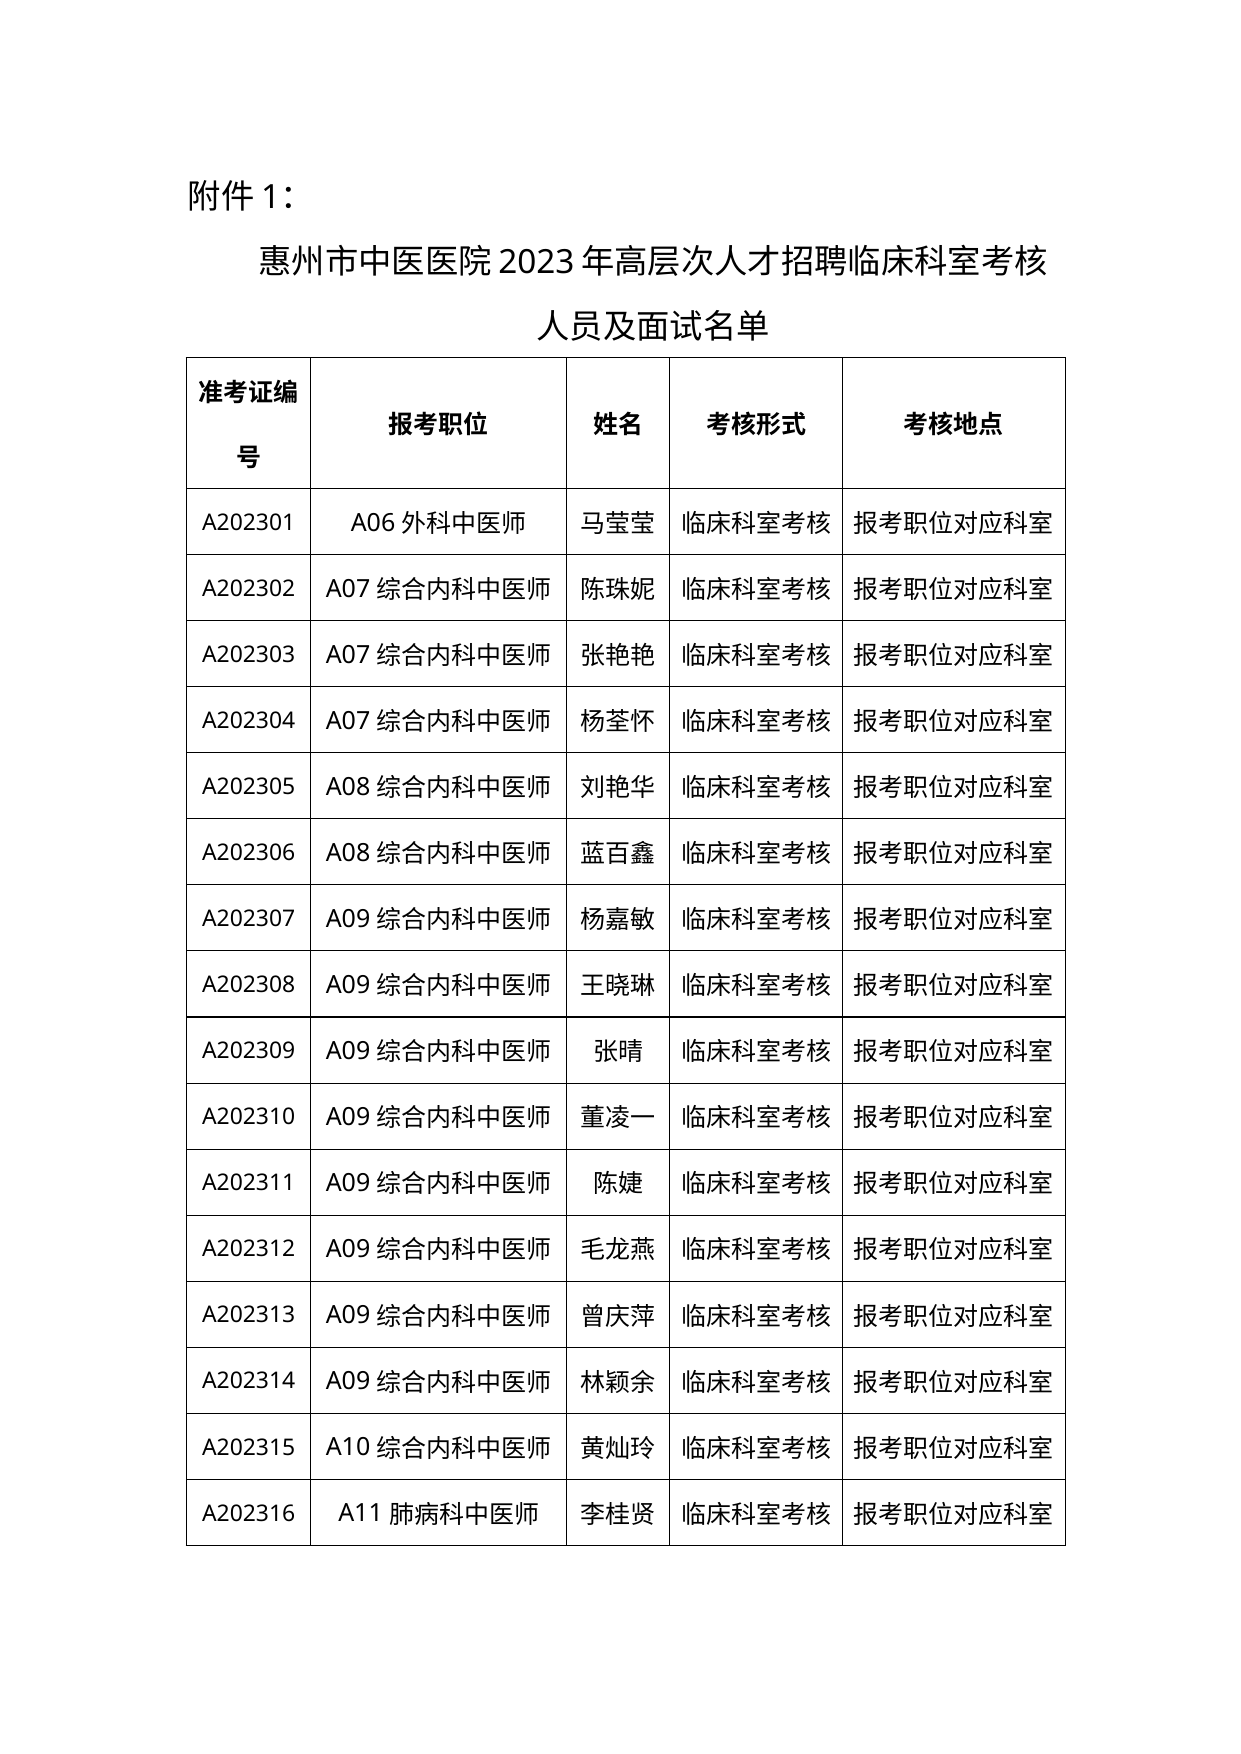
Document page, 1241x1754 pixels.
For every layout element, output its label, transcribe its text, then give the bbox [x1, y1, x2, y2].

table_cell 曾庆萍 [567, 1282, 669, 1347]
table_cell A09 综合内科中医师 [311, 1150, 566, 1214]
table_cell A202304 [187, 687, 310, 752]
table_cell A09 综合内科中医师 [311, 1216, 566, 1281]
table_cell 李桂贤 [567, 1480, 669, 1545]
table_cell 报考职位对应科室 [843, 819, 1065, 884]
table_cell 毛龙燕 [567, 1216, 669, 1281]
table_cell 张晴 [567, 1018, 669, 1082]
table_cell 报考职位对应科室 [843, 1216, 1065, 1281]
table_cell 临床科室考核 [670, 819, 842, 884]
list 惠州市中医医院2023年高层次人才招聘临床科室考核人员及面试名单 [253, 227, 1053, 357]
table_cell A09 综合内科中医师 [311, 951, 566, 1016]
table_cell 张艳艳 [567, 621, 669, 686]
table_cell 临床科室考核 [670, 753, 842, 818]
table_cell 杨荃怀 [567, 687, 669, 752]
text 附件1： [187, 162, 1053, 227]
table_cell 临床科室考核 [670, 489, 842, 554]
table_cell 报考职位对应科室 [843, 621, 1065, 686]
table_cell A202305 [187, 753, 310, 818]
table_cell 董凌一 [567, 1084, 669, 1148]
table_cell 陈婕 [567, 1150, 669, 1214]
table_cell 报考职位对应科室 [843, 753, 1065, 818]
table_cell A09 综合内科中医师 [311, 1282, 566, 1347]
table_cell A07 综合内科中医师 [311, 621, 566, 686]
table_cell 临床科室考核 [670, 1084, 842, 1148]
table_cell A07 综合内科中医师 [311, 687, 566, 752]
table_cell A202316 [187, 1480, 310, 1545]
table_cell A08 综合内科中医师 [311, 753, 566, 818]
table_cell A202306 [187, 819, 310, 884]
table_cell A202302 [187, 555, 310, 620]
table_cell 报考职位对应科室 [843, 1084, 1065, 1148]
table_cell A06 外科中医师 [311, 489, 566, 554]
table_cell 临床科室考核 [670, 555, 842, 620]
table_cell A202312 [187, 1216, 310, 1281]
table_cell A11 肺病科中医师 [311, 1480, 566, 1545]
table_cell 马莹莹 [567, 489, 669, 554]
table_header 准考证编号 [187, 358, 310, 488]
table_header 姓名 [567, 358, 669, 488]
table_cell 陈珠妮 [567, 555, 669, 620]
table_cell 临床科室考核 [670, 1414, 842, 1479]
table_cell 临床科室考核 [670, 1480, 842, 1545]
table_cell A202310 [187, 1084, 310, 1148]
table_cell 临床科室考核 [670, 951, 842, 1016]
table_cell 报考职位对应科室 [843, 1150, 1065, 1214]
table_cell 临床科室考核 [670, 687, 842, 752]
table_cell 报考职位对应科室 [843, 555, 1065, 620]
table_cell 蓝百鑫 [567, 819, 669, 884]
table_cell 报考职位对应科室 [843, 489, 1065, 554]
table_cell A09 综合内科中医师 [311, 1084, 566, 1148]
table_cell 刘艳华 [567, 753, 669, 818]
table_cell A202309 [187, 1018, 310, 1082]
table_cell A07 综合内科中医师 [311, 555, 566, 620]
table_cell 临床科室考核 [670, 1282, 842, 1347]
table_cell A09 综合内科中医师 [311, 1348, 566, 1413]
table_cell A202311 [187, 1150, 310, 1214]
table_cell A202301 [187, 489, 310, 554]
table_header 考核形式 [670, 358, 842, 488]
table_cell A202314 [187, 1348, 310, 1413]
table_cell A202315 [187, 1414, 310, 1479]
table_cell 报考职位对应科室 [843, 1348, 1065, 1413]
table_cell A202308 [187, 951, 310, 1016]
table_cell 黄灿玲 [567, 1414, 669, 1479]
table_cell A09 综合内科中医师 [311, 885, 566, 950]
table_cell 临床科室考核 [670, 1216, 842, 1281]
table_cell 报考职位对应科室 [843, 1018, 1065, 1082]
table_cell 临床科室考核 [670, 1150, 842, 1214]
table_cell 报考职位对应科室 [843, 1414, 1065, 1479]
table_cell 报考职位对应科室 [843, 951, 1065, 1016]
table_cell 报考职位对应科室 [843, 1480, 1065, 1545]
table_cell A202313 [187, 1282, 310, 1347]
table_cell A202307 [187, 885, 310, 950]
table_cell A08 综合内科中医师 [311, 819, 566, 884]
table_header 报考职位 [311, 358, 566, 488]
table_header 考核地点 [843, 358, 1065, 488]
table_cell 临床科室考核 [670, 1018, 842, 1082]
table_cell 王晓琳 [567, 951, 669, 1016]
table_cell 林颖余 [567, 1348, 669, 1413]
table_cell 杨嘉敏 [567, 885, 669, 950]
table_cell 报考职位对应科室 [843, 1282, 1065, 1347]
table_cell 报考职位对应科室 [843, 885, 1065, 950]
table_cell 临床科室考核 [670, 1348, 842, 1413]
table_cell A10 综合内科中医师 [311, 1414, 566, 1479]
table_cell 报考职位对应科室 [843, 687, 1065, 752]
table_cell A09 综合内科中医师 [311, 1018, 566, 1082]
table_cell 临床科室考核 [670, 621, 842, 686]
table_cell A202303 [187, 621, 310, 686]
table_cell 临床科室考核 [670, 885, 842, 950]
